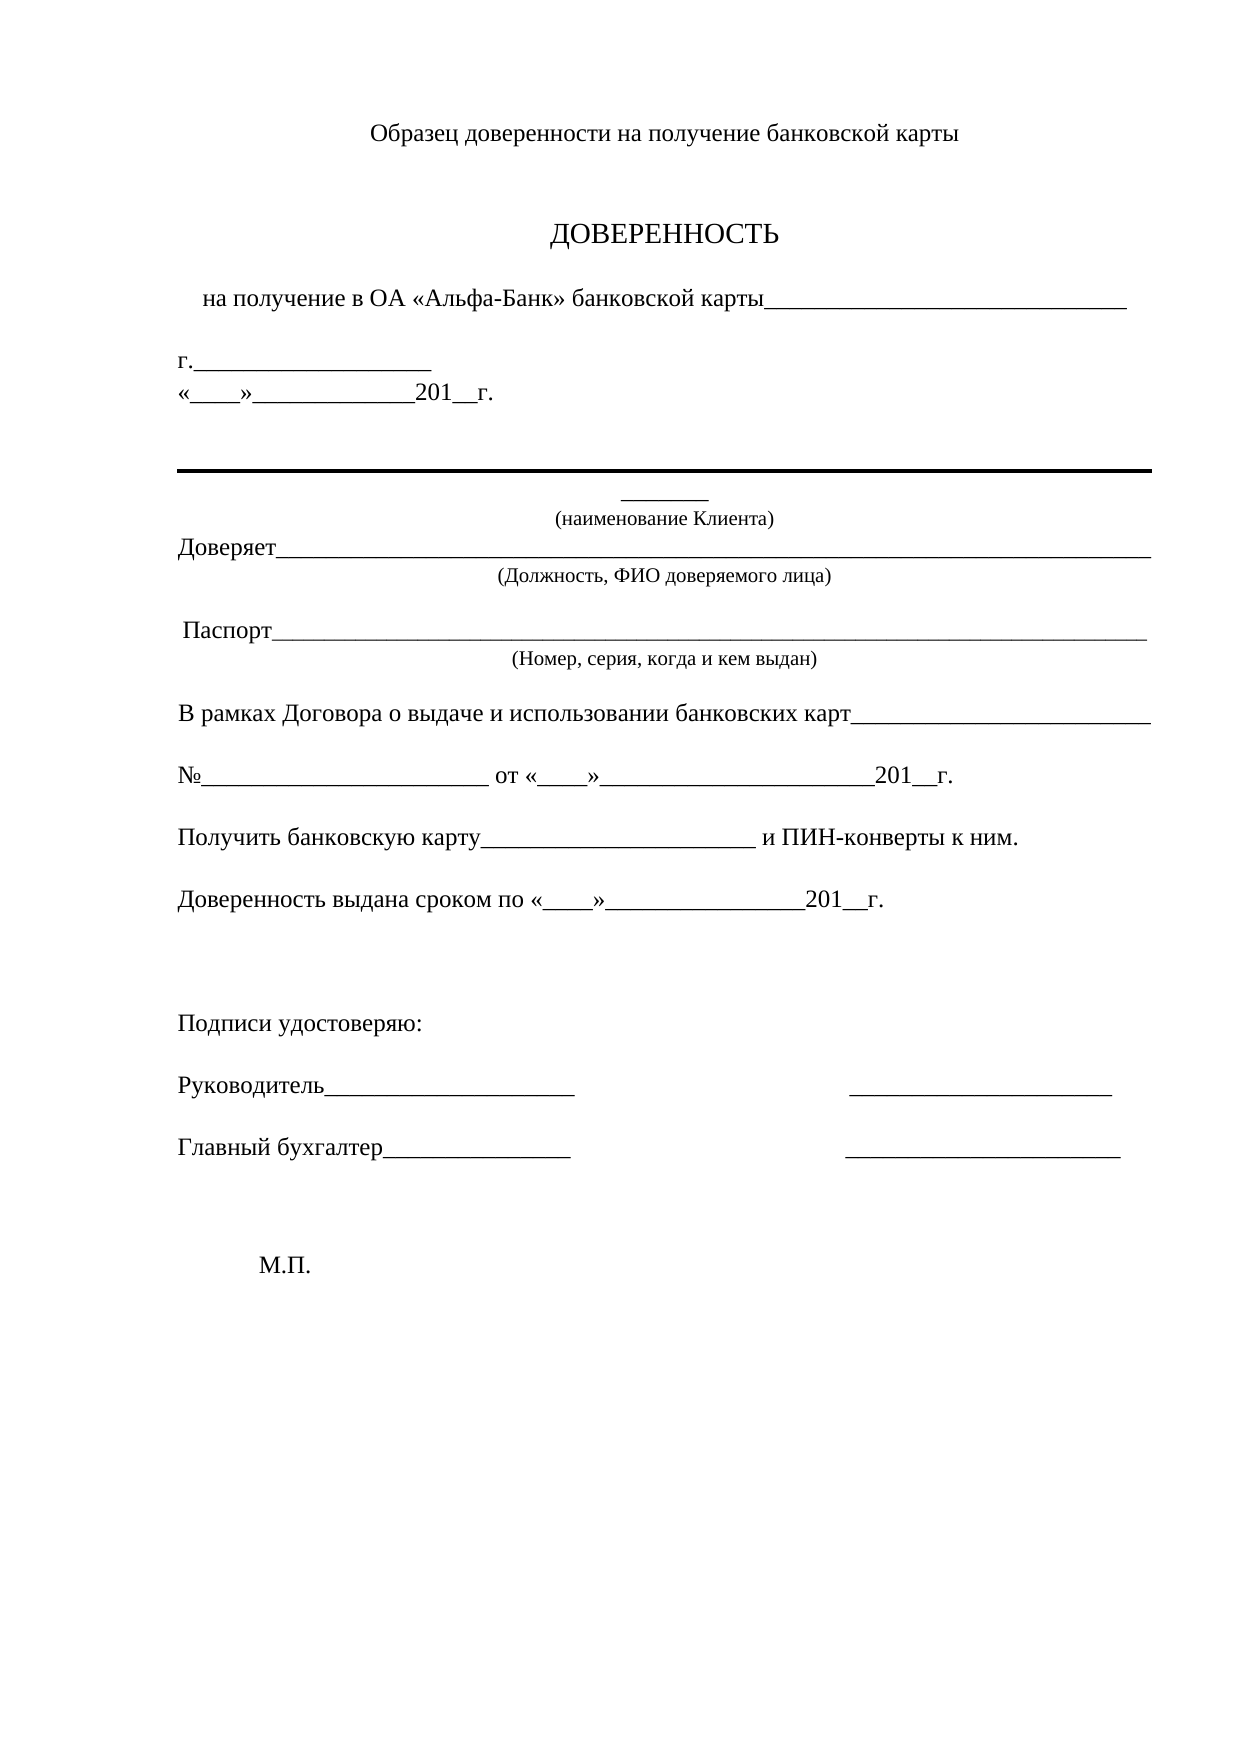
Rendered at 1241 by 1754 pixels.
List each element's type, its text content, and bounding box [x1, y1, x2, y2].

text Доверяет______________________________________________________________________ [177, 532, 1152, 561]
text Руководитель____________________ _____________________ [177, 1070, 1152, 1099]
text Получить банковскую карту______________________ и ПИН-конверты к ним. [177, 822, 1152, 851]
text _______ [177, 475, 1152, 504]
text Доверенность выдана сроком по «____»________________201__г. [177, 884, 1152, 913]
text (Должность, ФИО доверяемого лица) [177, 563, 1152, 587]
text №_______________________ от «____»______________________201__г. [177, 760, 1152, 789]
text Образец доверенности на получение банковской карты [177, 118, 1152, 147]
text В рамках Договора о выдаче и использовании банковских карт________________________ [177, 698, 1152, 727]
text г.___________________ «____»_____________201__г. [177, 346, 1152, 405]
text ДОВЕРЕННОСТЬ [177, 216, 1152, 250]
text (наименование Клиента) [177, 506, 1152, 530]
text Подписи удостоверяю: [177, 1008, 1152, 1037]
text на получение в ОА «Альфа-Банк» банковской карты_____________________________ [177, 283, 1152, 312]
text Паспорт____________________________________________________________________________________ [177, 615, 1152, 644]
text (Номер, серия, когда и кем выдан) [177, 646, 1152, 670]
text Главный бухгалтер_______________ ______________________ [177, 1132, 1152, 1161]
text М.П. [177, 1250, 1152, 1278]
